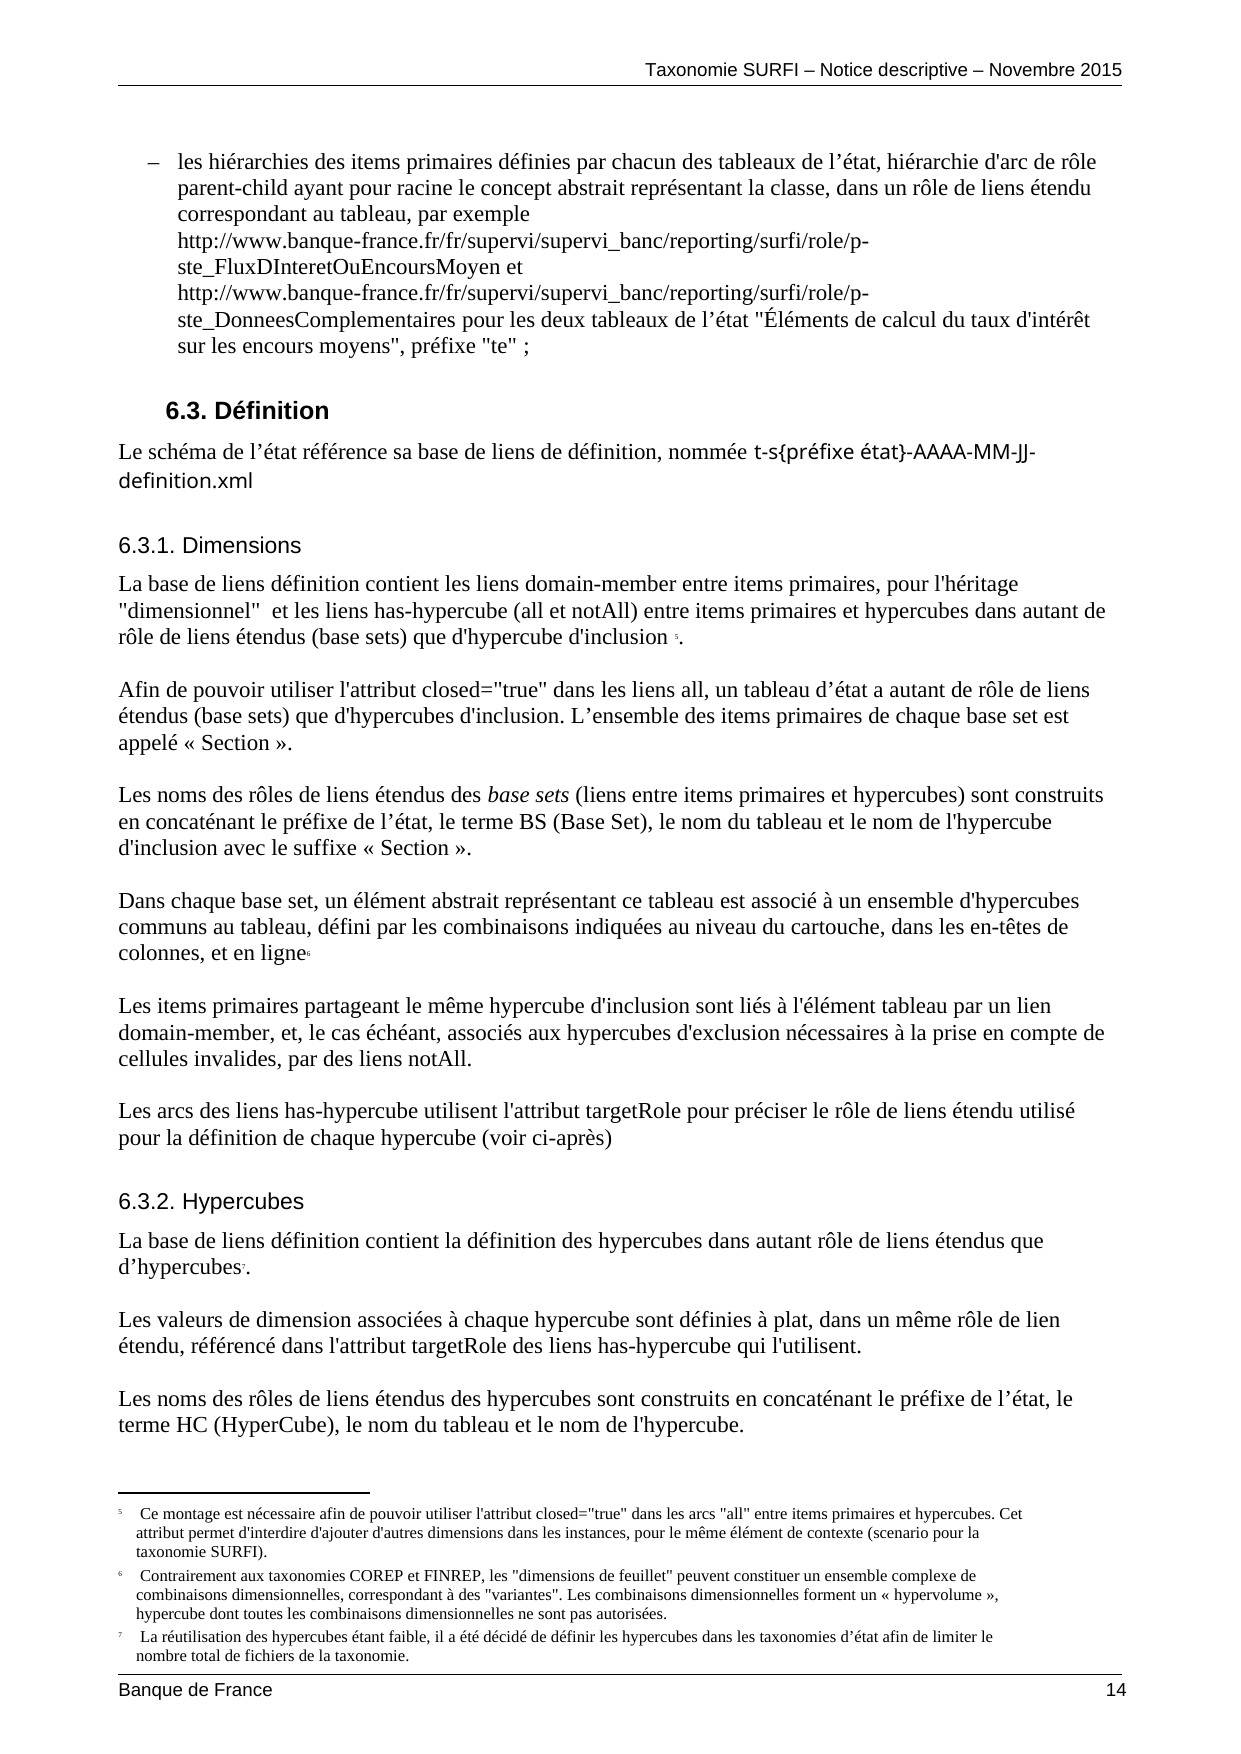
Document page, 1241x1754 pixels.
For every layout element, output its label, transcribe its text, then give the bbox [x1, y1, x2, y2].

text Les noms des rôles de liens étendus des hypercubes sont construits en concaténant le préfixe de l’état, le terme HC (HyperCube), le nom du tableau et le nom de l'hypercube. [118, 1385, 1122, 1437]
text Les arcs des liens has-hypercube utilisent l'attribut targetRole pour préciser le rôle de liens étendu utilisé pour la définition de chaque hypercube (voir ci-après) [118, 1098, 1122, 1150]
text La base de liens définition contient les liens domain-member entre items primaires, pour l'héritage "dimensionnel" et les liens has-hypercube (all et notAll) entre items primaires et hypercubes dans autant de rôle de liens étendus (base sets) que d'hypercube d'inclusion . [118, 571, 1122, 649]
subtitle Dimensions [118, 532, 1122, 558]
text Le schéma de l’état référence sa base de liens de définition, nommée t-s{préfixe état}-AAAA-MM-JJ-definition.xml [118, 437, 1122, 494]
text La base de liens définition contient la définition des hypercubes dans autant rôle de liens étendus que d’hypercubes. [118, 1227, 1122, 1279]
text Les noms des rôles de liens étendus des base sets (liens entre items primaires et hypercubes) sont construits en concaténant le préfixe de l’état, le terme BS (Base Set), le nom du tableau et le nom de l'hypercube d'inclusion avec le suffixe « Section ». [118, 781, 1122, 860]
subtitle Hypercubes [118, 1188, 1122, 1214]
text Les items primaires partageant le même hypercube d'inclusion sont liés à l'élément tableau par un lien domain-member, et, le cas échéant, associés aux hypercubes d'exclusion nécessaires à la prise en compte de cellules invalides, par des liens notAll. [118, 992, 1122, 1071]
text Les valeurs de dimension associées à chaque hypercube sont définies à plat, dans un même rôle de lien étendu, référencé dans l'attribut targetRole des liens has-hypercube qui l'utilisent. [118, 1306, 1122, 1358]
list les hiérarchies des items primaires définies par chacun des tableaux de l’état, hiérarchie d'arc de rôle parent-child ayant pour racine le concept abstrait représentant la classe, dans un rôle de liens étendu correspondant au tableau, par exemple http://www.banque-france.fr/fr/supervi/supervi_banc/reporting/surfi/role/p-ste_FluxDInteretOuEncoursMoyen et http://www.banque-france.fr/fr/supervi/supervi_banc/reporting/surfi/role/p-ste_DonneesComplementaires pour les deux tableaux de l’état "Éléments de calcul du taux d'intérêt sur les encours moyens", préfixe "te" ; [148, 148, 1122, 358]
text Dans chaque base set, un élément abstrait représentant ce tableau est associé à un ensemble d'hypercubes communs au tableau, défini par les combinaisons indiquées au niveau du cartouche, dans les en-têtes de colonnes, et en ligne [118, 887, 1122, 966]
subtitle Définition [165, 396, 1122, 425]
text Afin de pouvoir utiliser l'attribut closed="true" dans les liens all, un tableau d’état a autant de rôle de liens étendus (base sets) que d'hypercubes d'inclusion. L’ensemble des items primaires de chaque base set est appelé « Section ». [118, 676, 1122, 755]
